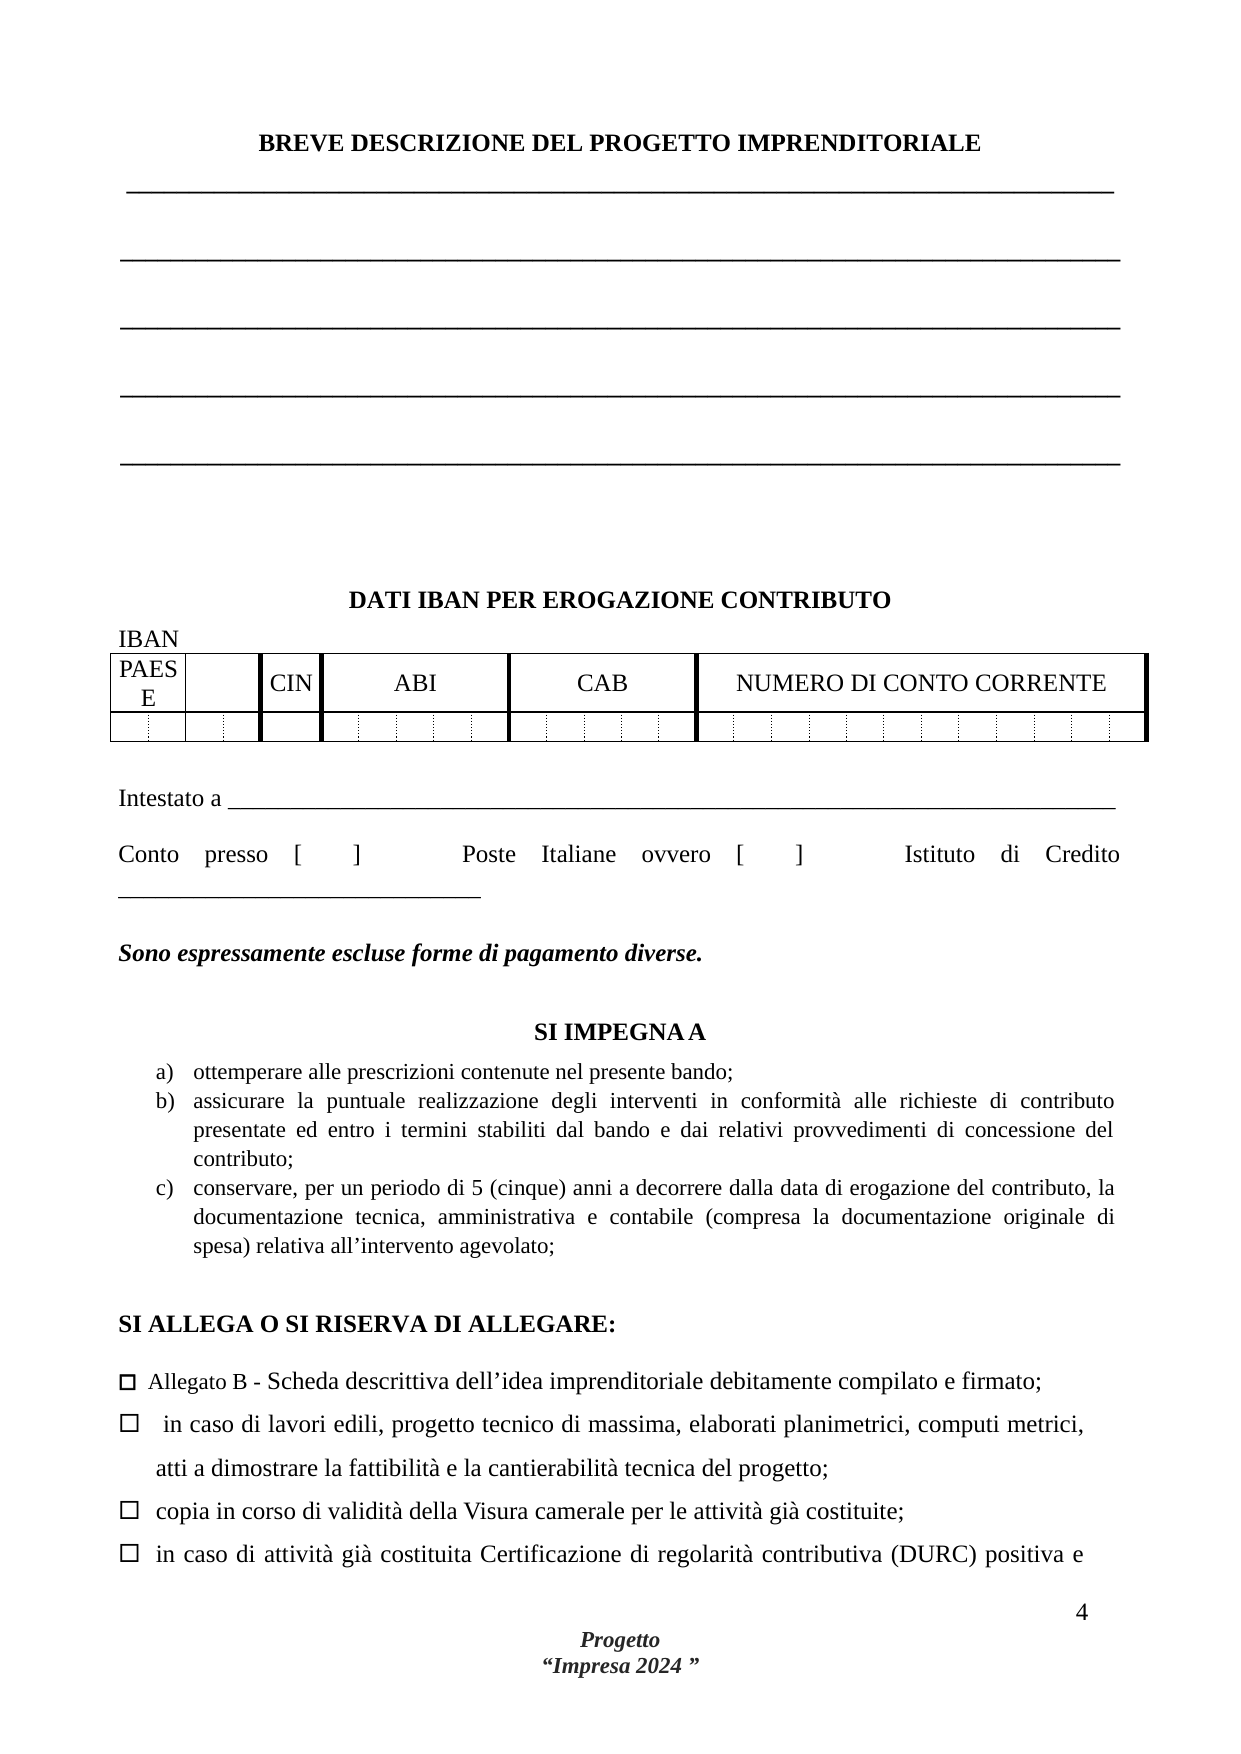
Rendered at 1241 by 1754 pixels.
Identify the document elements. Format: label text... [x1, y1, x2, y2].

list in caso di lavori edili, progetto tecnico di massima, elaborati planimetrici, computi metrici, atti a dimostrare la fattibilità e la cantierabilità tecnica del progetto; [118, 1409, 1085, 1481]
table_cell [996, 713, 1034, 741]
table_cell [1109, 713, 1144, 741]
text Conto presso [ ] Poste Italiane ovvero [ ] Istituto di Credito _____________________________ [118, 839, 1122, 901]
table_cell [223, 713, 258, 741]
list copia in corso di validità della Visura camerale per le attività già costituite; [118, 1496, 1085, 1524]
table_cell [699, 713, 734, 741]
table_cell [359, 713, 396, 741]
text Sono espressamente escluse forme di pagamento diverse. [118, 938, 1122, 967]
table_cell [324, 713, 359, 741]
list ottemperare alle prescrizioni contenute nel presente bando; [156, 1058, 1116, 1084]
text ________________________________________________________________________________ [118, 371, 1122, 399]
table_cell [511, 713, 546, 741]
table_cell [734, 713, 771, 741]
table_cell [471, 713, 507, 741]
text BREVE DESCRIZIONE DEL PROGETTO IMPRENDITORIALE [118, 128, 1122, 157]
table_cell [846, 713, 884, 741]
table_cell [396, 713, 434, 741]
table_cell [1034, 713, 1071, 741]
list Allegato B - Scheda descrittiva dell’idea imprenditoriale debitamente compilato e firmato; [118, 1366, 1122, 1395]
table_header NUMERO DI CONTO CORRENTE [699, 654, 1144, 711]
table_header CIN [263, 654, 319, 711]
table_cell [621, 713, 659, 741]
table_cell [884, 713, 921, 741]
table_header CAB [511, 654, 694, 711]
list conservare, per un periodo di 5 (cinque) anni a decorrere dalla data di erogazione del contributo, la documentazione tecnica, amministrativa e contabile (compresa la documentazione originale di spesa) relativa all’intervento agevolato; [156, 1174, 1116, 1258]
table_cell [186, 713, 223, 741]
text Intestato a _______________________________________________________________________ [118, 783, 1122, 812]
text ________________________________________________________________________________ [118, 439, 1122, 467]
table_header ABI [324, 654, 507, 711]
text SI IMPEGNA A [118, 1017, 1122, 1045]
table_cell [921, 713, 959, 741]
table_header [186, 654, 258, 711]
table_cell [148, 713, 185, 741]
table_cell [546, 713, 584, 741]
list assicurare la puntuale realizzazione degli interventi in conformità alle richieste di contributo presentate ed entro i termini stabiliti dal bando e dai relativi provvedimenti di concessione del contributo; [156, 1087, 1116, 1171]
table_cell [809, 713, 846, 741]
table_cell [771, 713, 809, 741]
table_cell [584, 713, 621, 741]
table_header PAESE [111, 654, 185, 711]
table_cell [434, 713, 471, 741]
text ________________________________________________________________________________ [118, 235, 1122, 264]
text ________________________________________________________________________________ [118, 303, 1122, 332]
table_cell [111, 713, 148, 741]
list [118, 1539, 1085, 1568]
table_cell [659, 713, 694, 741]
table_cell [263, 713, 319, 741]
text _______________________________________________________________________________ [118, 167, 1122, 196]
text DATI IBAN PER EROGAZIONE CONTRIBUTO [118, 585, 1122, 614]
text SI ALLEGA O SI RISERVA DI ALLEGARE: [118, 1309, 1122, 1338]
table_cell [959, 713, 996, 741]
table_cell [1071, 713, 1109, 741]
text IBAN [118, 624, 1122, 653]
